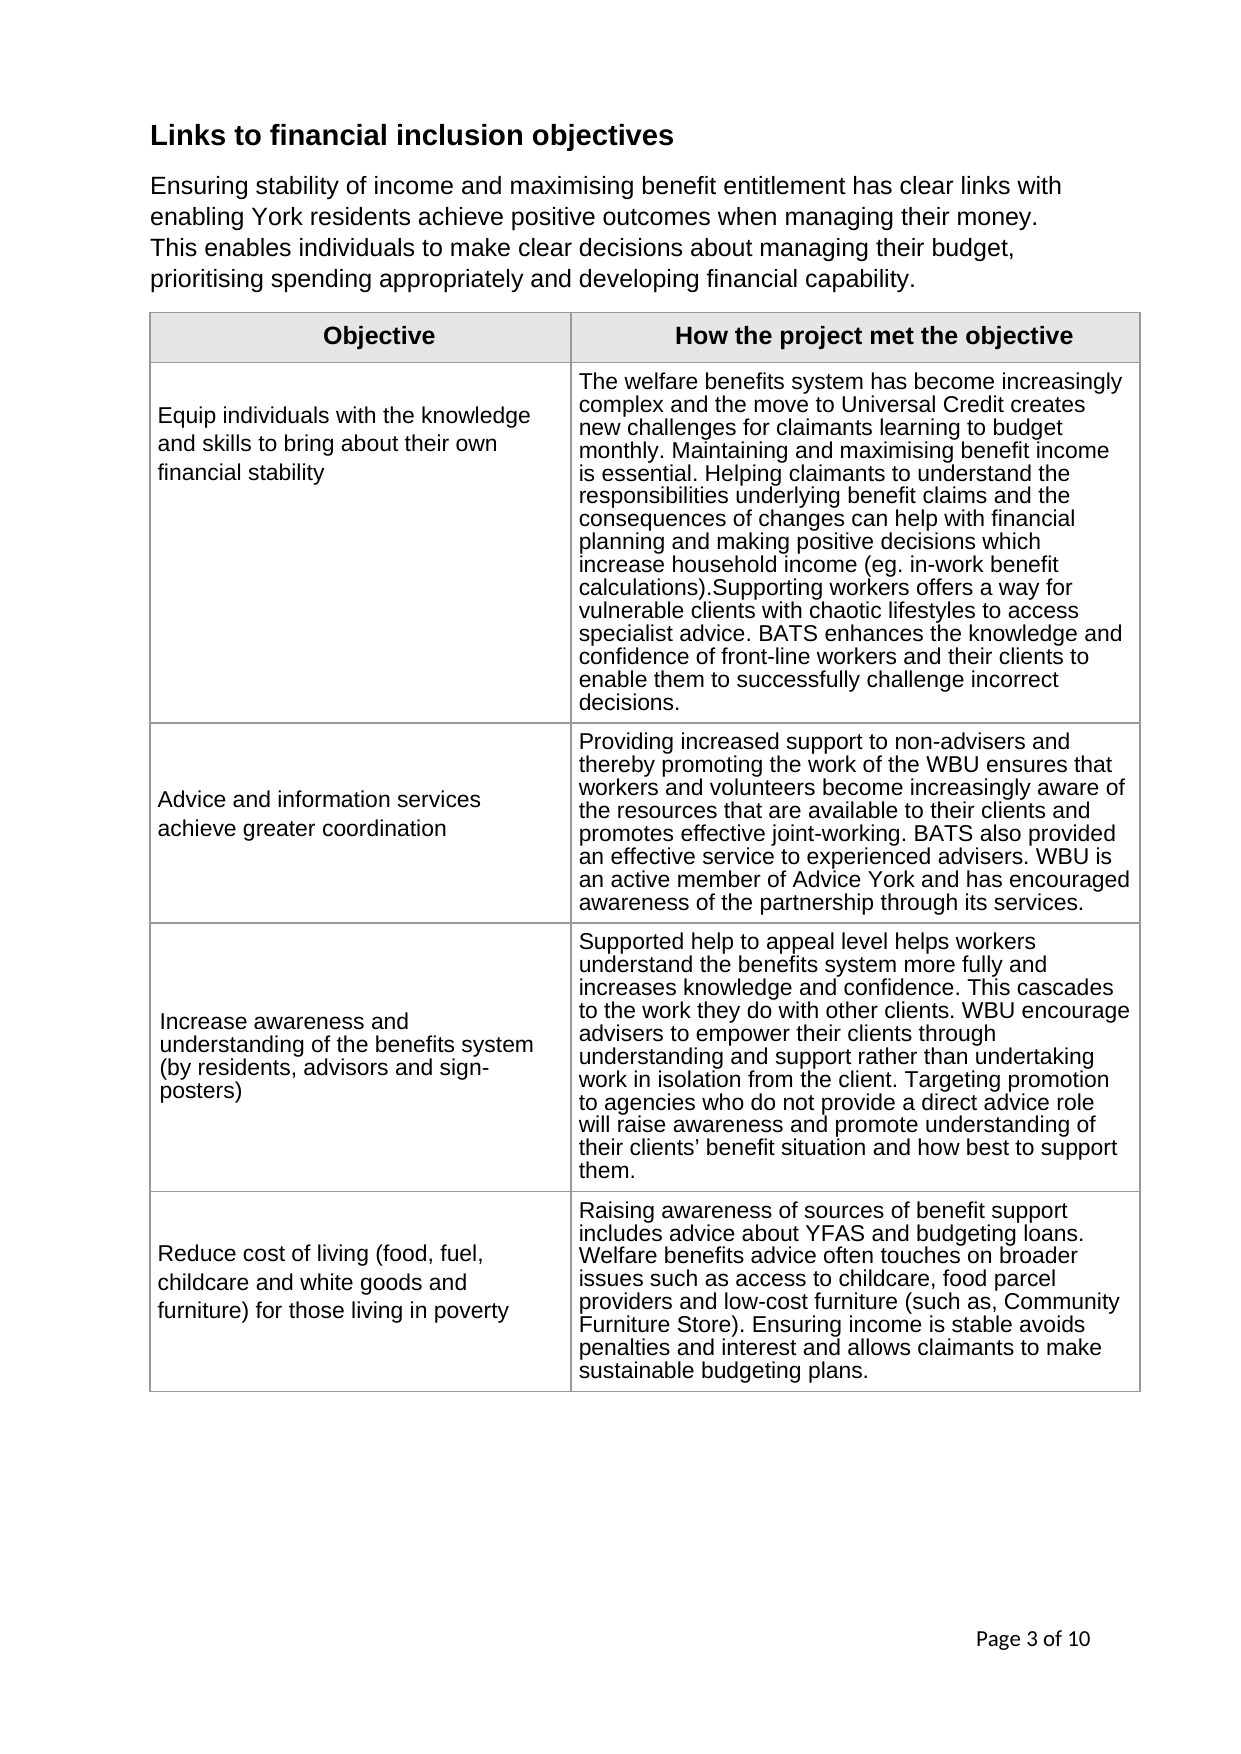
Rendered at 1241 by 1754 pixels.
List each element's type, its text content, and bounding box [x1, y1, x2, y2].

table_cell Supported help to appeal level helps workers understand the benefits system more fully and increases knowledge and confidence. This cascades to the work they do with other clients. WBU encourage advisers to empower their clients through understanding and support rather than undertaking work in isolation from the client. Targeting promotion to agencies who do not provide a direct advice role will raise awareness and promote understanding of their clients’ benefit situation and how best to support them. [572, 924, 1139, 1191]
table_header How the project met the objective [572, 313, 1139, 362]
table_cell Reduce cost of living (food, fuel, childcare and white goods and furniture) for those living in poverty [151, 1192, 570, 1391]
text Ensuring stability of income and maximising benefit entitlement has clear links with enabling York residents achieve positive outcomes when managing their money. This enables individuals to make clear decisions about managing their budget, prioritising spending appropriately and developing financial capability. [150, 171, 1090, 293]
table_cell Providing increased support to non-advisers and thereby promoting the work of the WBU ensures that workers and volunteers become increasingly aware of the resources that are available to their clients and promotes effective joint-working. BATS also provided an effective service to experienced advisers. WBU is an active member of Advice York and has encouraged awareness of the partnership through its services. [572, 724, 1139, 922]
table_cell Increase awareness and understanding of the benefits system (by residents, advisors and sign-posters) [151, 924, 570, 1191]
table_cell Advice and information services achieve greater coordination [151, 724, 570, 922]
table_cell Raising awareness of sources of benefit support includes advice about YFAS and budgeting loans. Welfare benefits advice often touches on broader issues such as access to childcare, food parcel providers and low-cost furniture (such as, Community Furniture Store). Ensuring income is stable avoids penalties and interest and allows claimants to make sustainable budgeting plans. [572, 1192, 1139, 1391]
text Links to financial inclusion objectives [150, 118, 1090, 152]
table_header Objective [151, 313, 570, 362]
table_cell The welfare benefits system has become increasingly complex and the move to Universal Credit creates new challenges for claimants learning to budget monthly. Maintaining and maximising benefit income is essential. Helping claimants to understand the responsibilities underlying benefit claims and the consequences of changes can help with financial planning and making positive decisions which increase household income (eg. in-work benefit calculations).Supporting workers offers a way for vulnerable clients with chaotic lifestyles to access specialist advice. BATS enhances the knowledge and confidence of front-line workers and their clients to enable them to successfully challenge incorrect decisions. [572, 363, 1139, 722]
table_cell Equip individuals with the knowledge and skills to bring about their own financial stability [151, 363, 570, 722]
